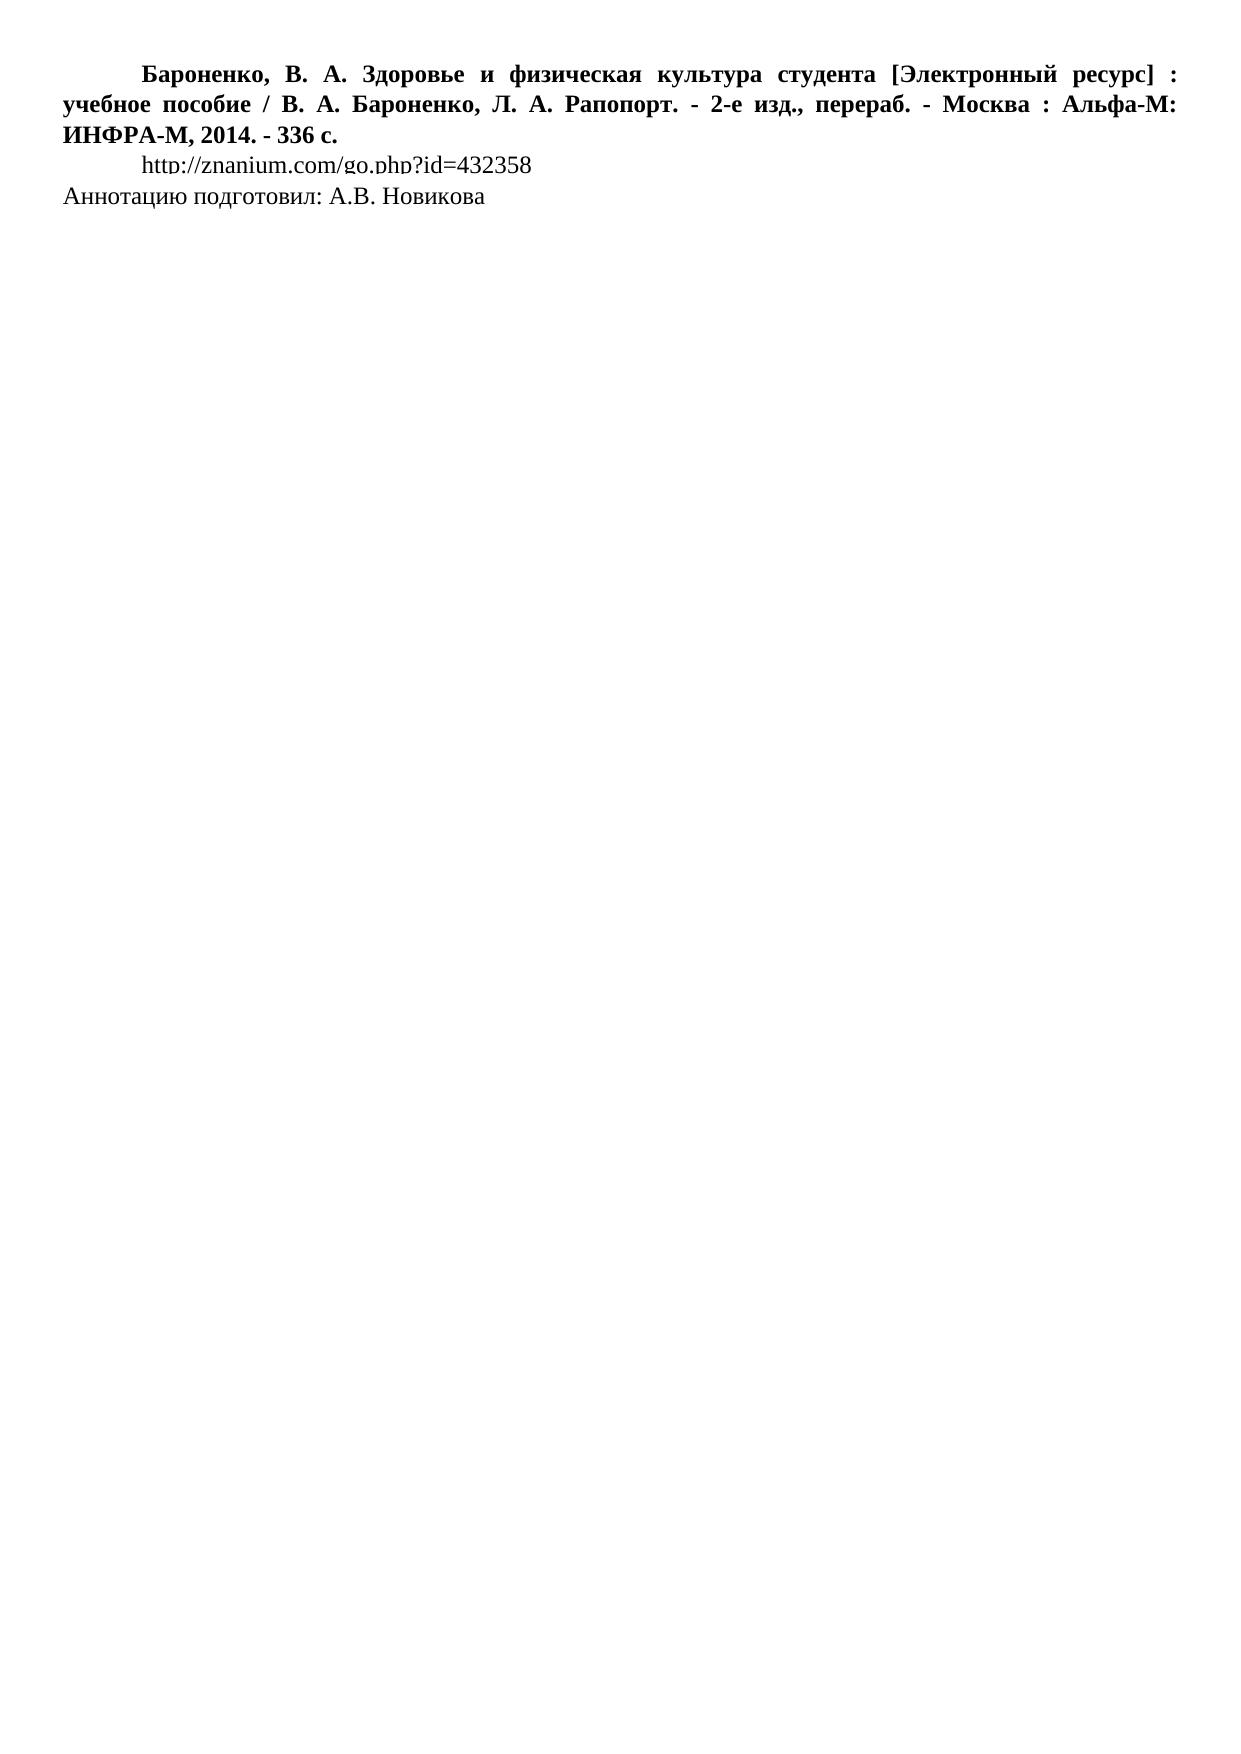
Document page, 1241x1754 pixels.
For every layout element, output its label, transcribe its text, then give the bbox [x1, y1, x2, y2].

table_cell Аннотацию подготовил: А.В. Новикова [59, 173, 1181, 217]
table_header Бароненко, В. А. Здоровье и физическая культура студента [Электронный ресурс] : учебное пособие / В. А. Бароненко, Л. А. Рапопорт. - 2-е изд., перераб. - Москва : Альфа-М: ИНФРА-М, 2014. - 336 с. http://znanium.com/go.php?id=432358 [59, 59, 1181, 173]
